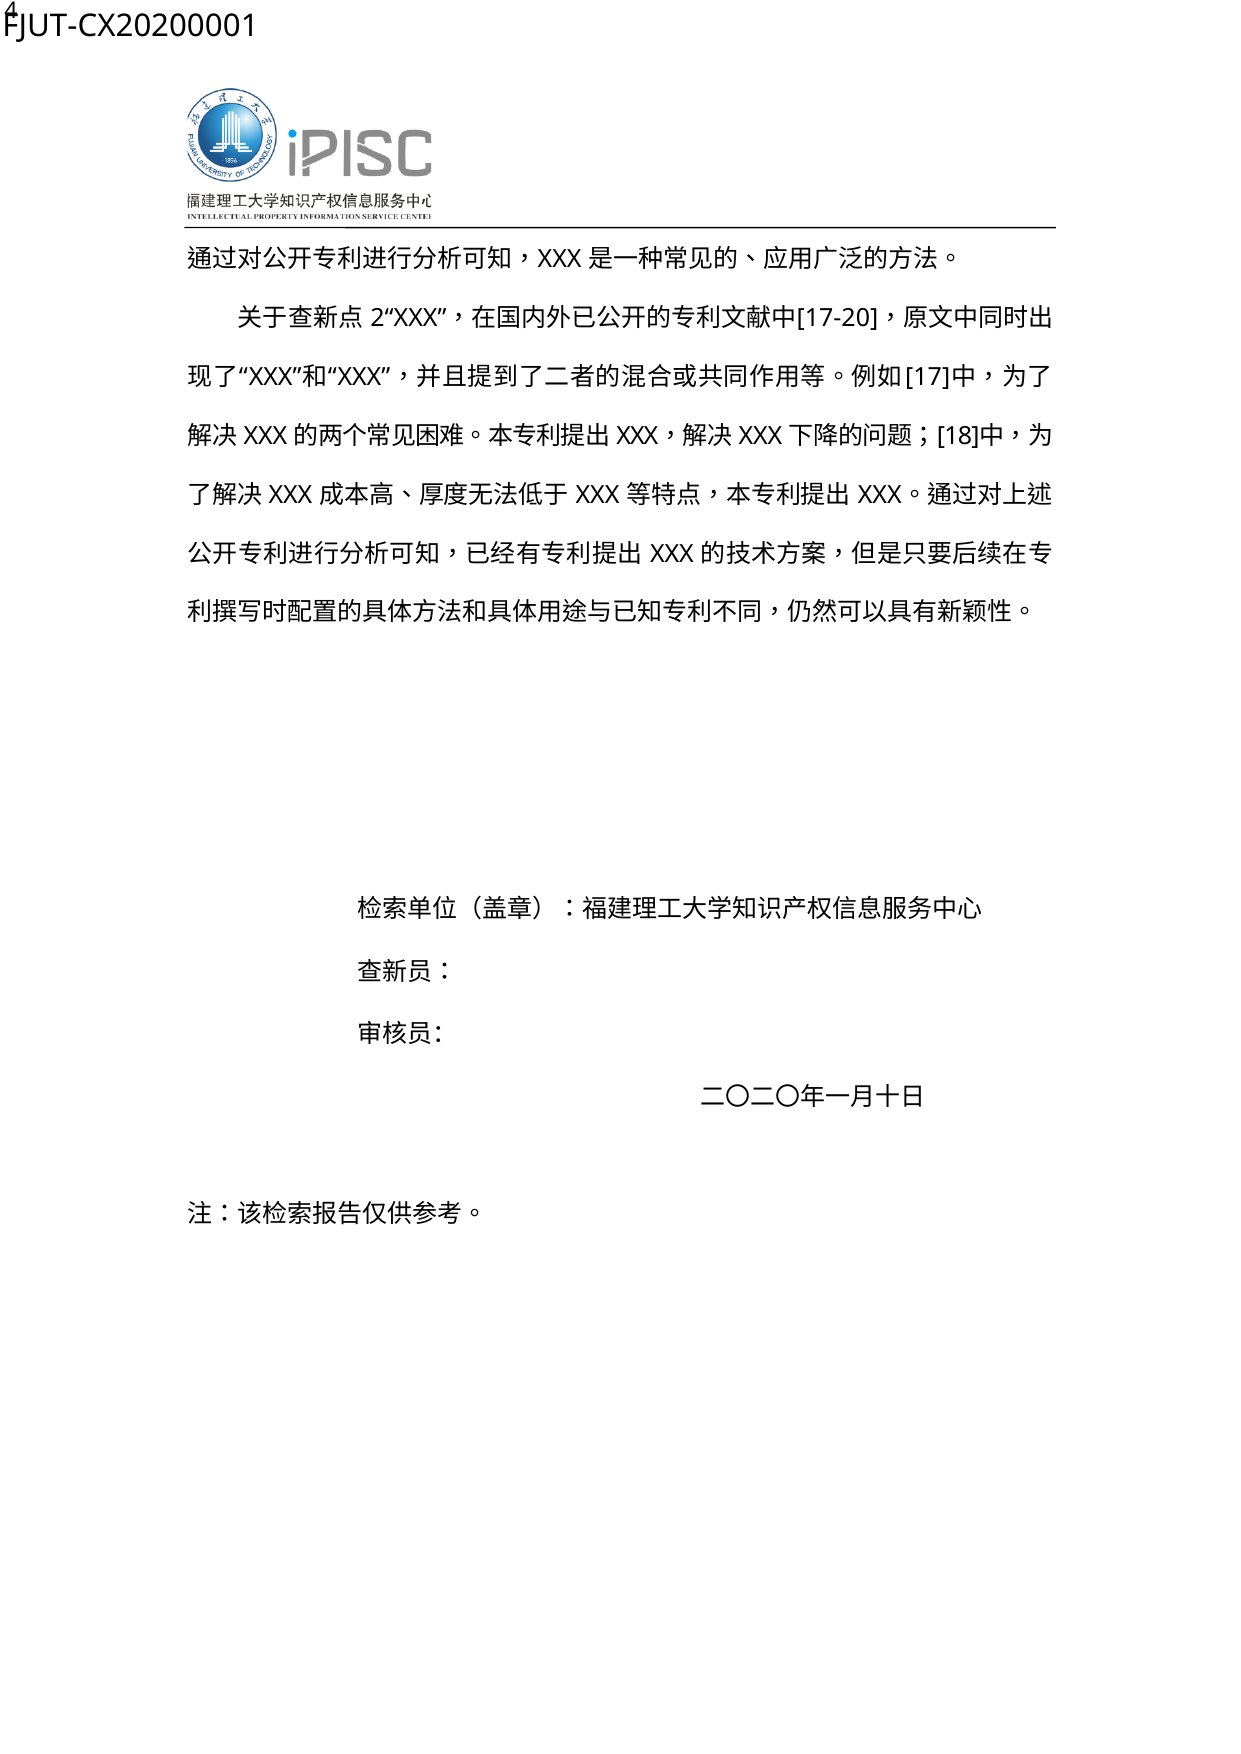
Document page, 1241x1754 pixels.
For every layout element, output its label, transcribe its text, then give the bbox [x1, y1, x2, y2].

picture [187, 88, 432, 219]
text 二〇二〇年一月十日 [175, 1076, 1078, 1113]
text 通过对公开专利进行分析可知，XXX 是一种常见的、应用广泛的方法。 [187, 241, 1078, 275]
text 检索单位（盖章）：福建理工大学知识产权信息服务中心 [357, 888, 1053, 924]
text 查新员： [357, 951, 1053, 987]
text 审核员： [357, 1014, 1053, 1050]
text 注：该检索报告仅供参考。 [187, 1195, 1078, 1229]
text 关于查新点 2“XXX”，在国内外已公开的专利文献中[17-20]，原文中同时出现了“XXX”和“XXX”，并且提到了二者的混合或共同作用等。例如[17]中，为了解决 XXX 的两个常见困难。本专利提出 XXX，解决 XXX 下降的问题；[18]中，为了解决 XXX 成本高、厚度无法低于 XXX 等特点，本专利提出 XXX。通过对上述公开专利进行分析可知，已经有专利提出 XXX 的技术方案，但是只要后续在专利撰写时配置的具体方法和具体用途与已知专利不同，仍然可以具有新颖性。 [187, 300, 1053, 628]
